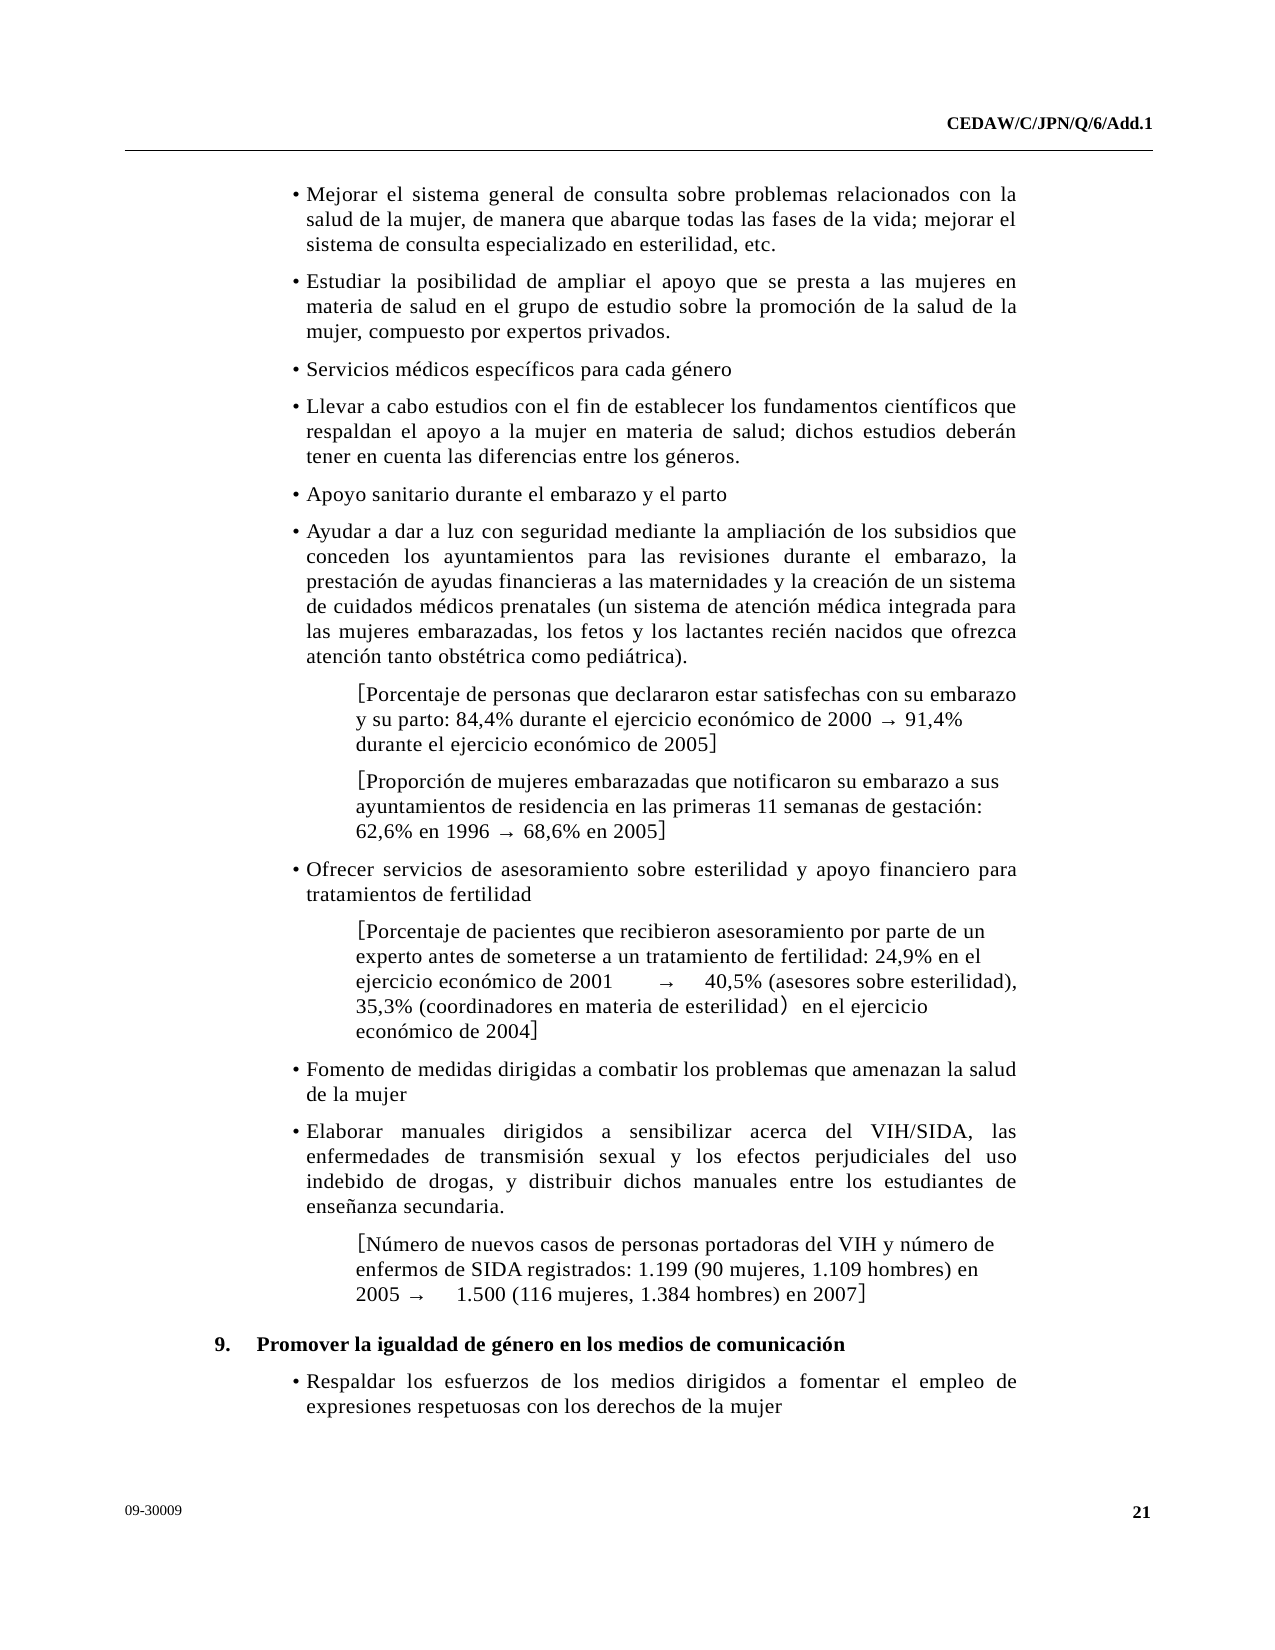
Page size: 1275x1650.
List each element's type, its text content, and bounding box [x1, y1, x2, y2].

text • Apoyo sanitario durante el embarazo y el parto [256, 481, 1018, 506]
text • Elaborar manuales dirigidos a sensibilizar acerca del VIH/SIDA, las enfermedades de transmisión sexual y los efectos perjudiciales del uso indebido de drogas, y distribuir dichos manuales entre los estudiantes de enseñanza secundaria. [256, 1119, 1018, 1219]
text ［Porcentaje de personas que declararon estar satisfechas con su embarazo y su parto: 84,4% durante el ejercicio económico de 2000 → 91,4% durante el ejercicio económico de 2005］ [256, 681, 1018, 756]
text 9. Promover la igualdad de género en los medios de comunicación [124, 1331, 1019, 1356]
text • Ayudar a dar a luz con seguridad mediante la ampliación de los subsidios que conceden los ayuntamientos para las revisiones durante el embarazo, la prestación de ayudas financieras a las maternidades y la creación de un sistema de cuidados médicos prenatales (un sistema de atención médica integrada para las mujeres embarazadas, los fetos y los lactantes recién nacidos que ofrezca atención tanto obstétrica como pediátrica). [256, 519, 1018, 669]
text ［Número de nuevos casos de personas portadoras del VIH y número de enfermos de SIDA registrados: 1.199 (90 mujeres, 1.109 hombres) en 2005 → 1.500 (116 mujeres, 1.384 hombres) en 2007］ [256, 1231, 1018, 1306]
text • Llevar a cabo estudios con el fin de establecer los fundamentos científicos que respaldan el apoyo a la mujer en materia de salud; dichos estudios deberán tener en cuenta las diferencias entre los géneros. [256, 394, 1018, 469]
text ［Proporción de mujeres embarazadas que notificaron su embarazo a sus ayuntamientos de residencia en las primeras 11 semanas de gestación: 62,6% en 1996 → 68,6% en 2005］ [256, 769, 1018, 844]
text • Mejorar el sistema general de consulta sobre problemas relacionados con la salud de la mujer, de manera que abarque todas las fases de la vida; mejorar el sistema de consulta especializado en esterilidad, etc. [256, 181, 1018, 256]
text • Respaldar los esfuerzos de los medios dirigidos a fomentar el empleo de expresiones respetuosas con los derechos de la mujer [256, 1369, 1018, 1419]
text ［Porcentaje de pacientes que recibieron asesoramiento por parte de un experto antes de someterse a un tratamiento de fertilidad: 24,9% en el ejercicio económico de 2001 → 40,5% (asesores sobre esterilidad), 35,3% (coordinadores en materia de esterilidad）en el ejercicio económico de 2004］ [256, 919, 1018, 1044]
text • Servicios médicos específicos para cada género [256, 356, 1018, 381]
text • Estudiar la posibilidad de ampliar el apoyo que se presta a las mujeres en materia de salud en el grupo de estudio sobre la promoción de la salud de la mujer, compuesto por expertos privados. [256, 269, 1018, 344]
text • Ofrecer servicios de asesoramiento sobre esterilidad y apoyo financiero para tratamientos de fertilidad [256, 856, 1018, 906]
text • Fomento de medidas dirigidas a combatir los problemas que amenazan la salud de la mujer [256, 1056, 1018, 1106]
